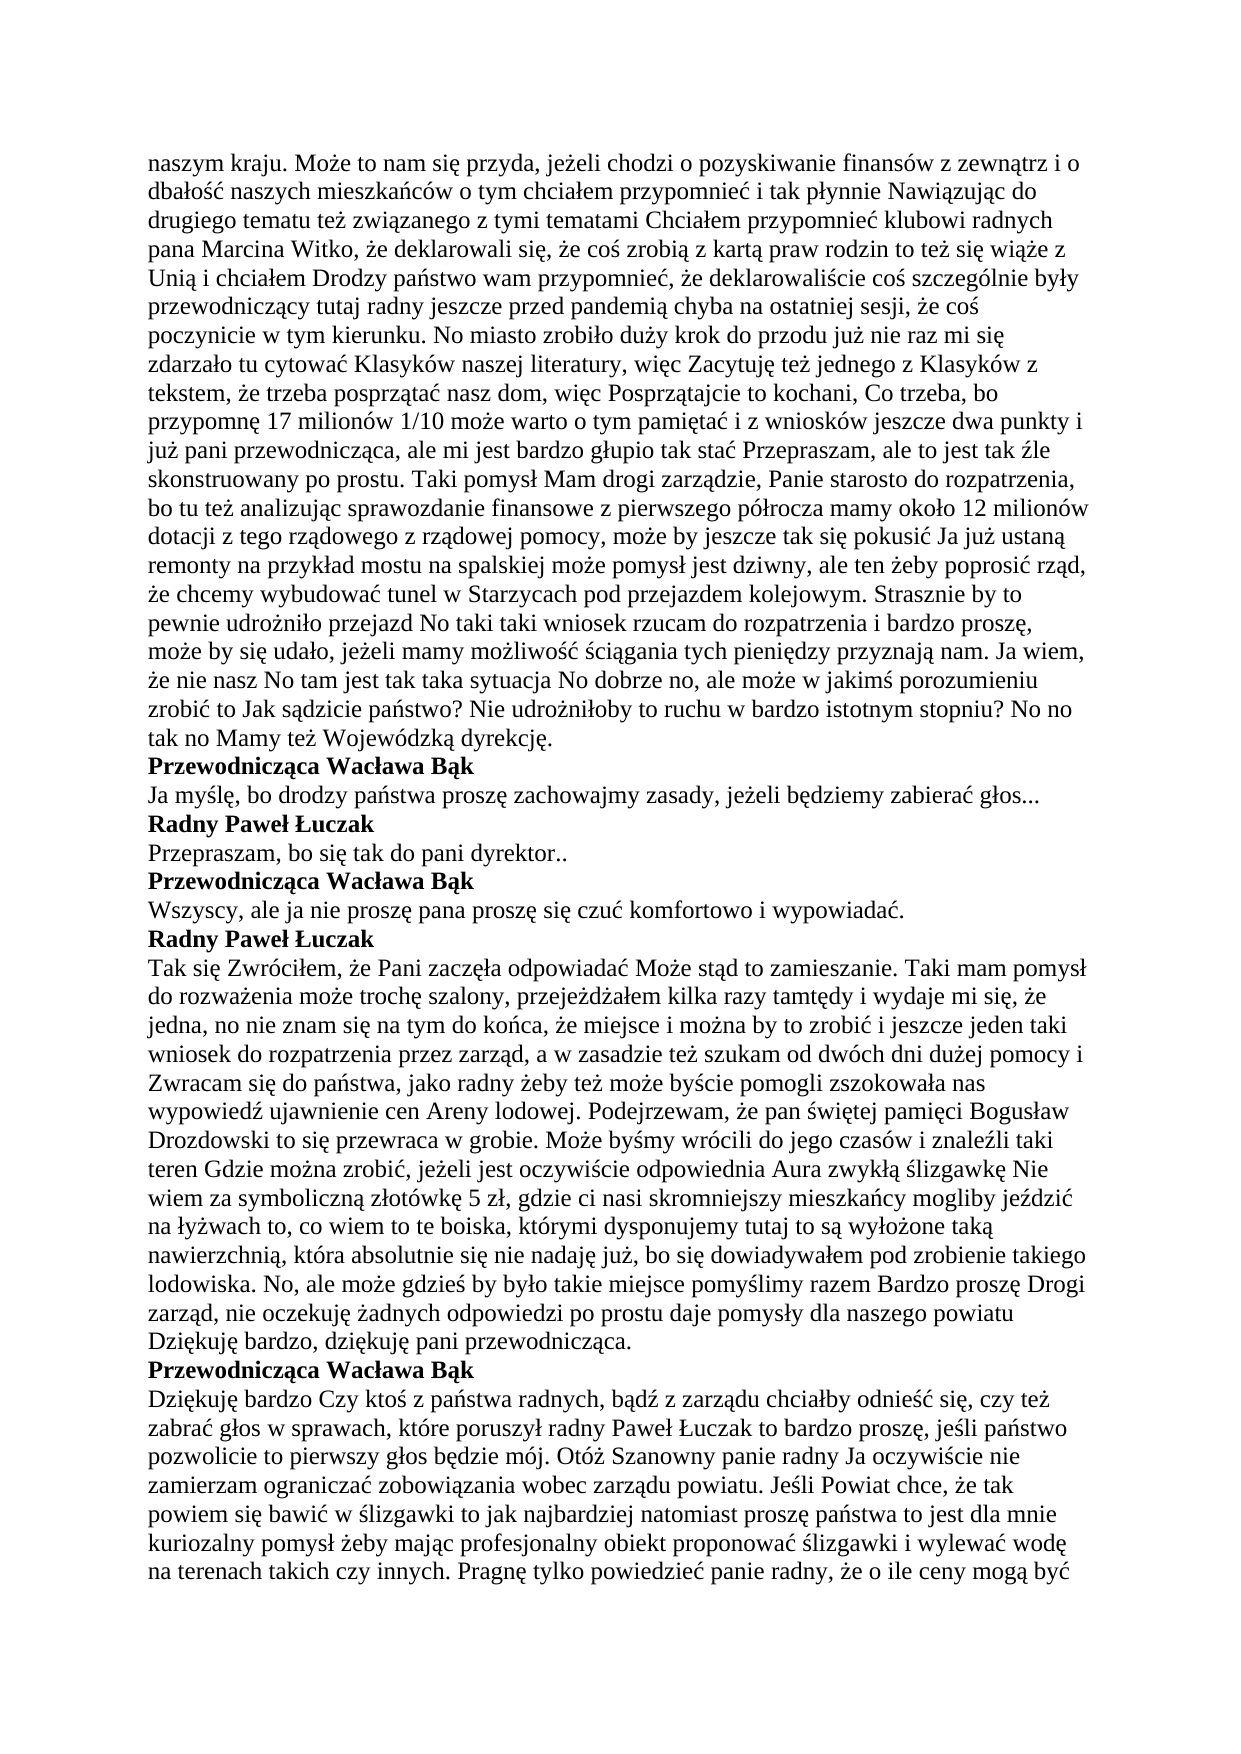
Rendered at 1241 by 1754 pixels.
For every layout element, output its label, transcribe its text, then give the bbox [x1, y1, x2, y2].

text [148, 1355, 1093, 1585]
text Radny Paweł Łuczak Tak się Zwróciłem, że Pani zaczęła odpowiadać Może stąd to zamieszanie. Taki mam pomysł do rozważenia może trochę szalony, przejeżdżałem kilka razy tamtędy i wydaje mi się, że jedna, no nie znam się na tym do końca, że miejsce i można by to zrobić i jeszcze jeden taki wniosek do rozpatrzenia przez zarząd, a w zasadzie też szukam od dwóch dni dużej pomocy i Zwracam się do państwa, jako radny żeby też może byście pomogli zszokowała nas wypowiedź ujawnienie cen Areny lodowej. Podejrzewam, że pan świętej pamięci Bogusław Drozdowski to się przewraca w grobie. Może byśmy wrócili do jego czasów i znaleźli taki teren Gdzie można zrobić, jeżeli jest oczywiście odpowiednia Aura zwykłą ślizgawkę Nie wiem za symboliczną złotówkę 5 zł, gdzie ci nasi skromniejszy mieszkańcy mogliby jeździć na łyżwach to, co wiem to te boiska, którymi dysponujemy tutaj to są wyłożone taką nawierzchnią, która absolutnie się nie nadaję już, bo się dowiadywałem pod zrobienie takiego lodowiska. No, ale może gdzieś by było takie miejsce pomyślimy razem Bardzo proszę Drogi zarząd, nie oczekuję żadnych odpowiedzi po prostu daje pomysły dla naszego powiatu Dziękuję bardzo, dziękuję pani przewodnicząca. [148, 924, 1093, 1355]
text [148, 148, 1093, 751]
text Przewodnicząca Wacława Bąk Ja myślę, bo drodzy państwa proszę zachowajmy zasady, jeżeli będziemy zabierać głos... [148, 751, 1093, 809]
text Radny Paweł Łuczak Przepraszam, bo się tak do pani dyrektor.. [148, 809, 1093, 866]
text Przewodnicząca Wacława Bąk Wszyscy, ale ja nie proszę pana proszę się czuć komfortowo i wypowiadać. [148, 866, 1093, 924]
